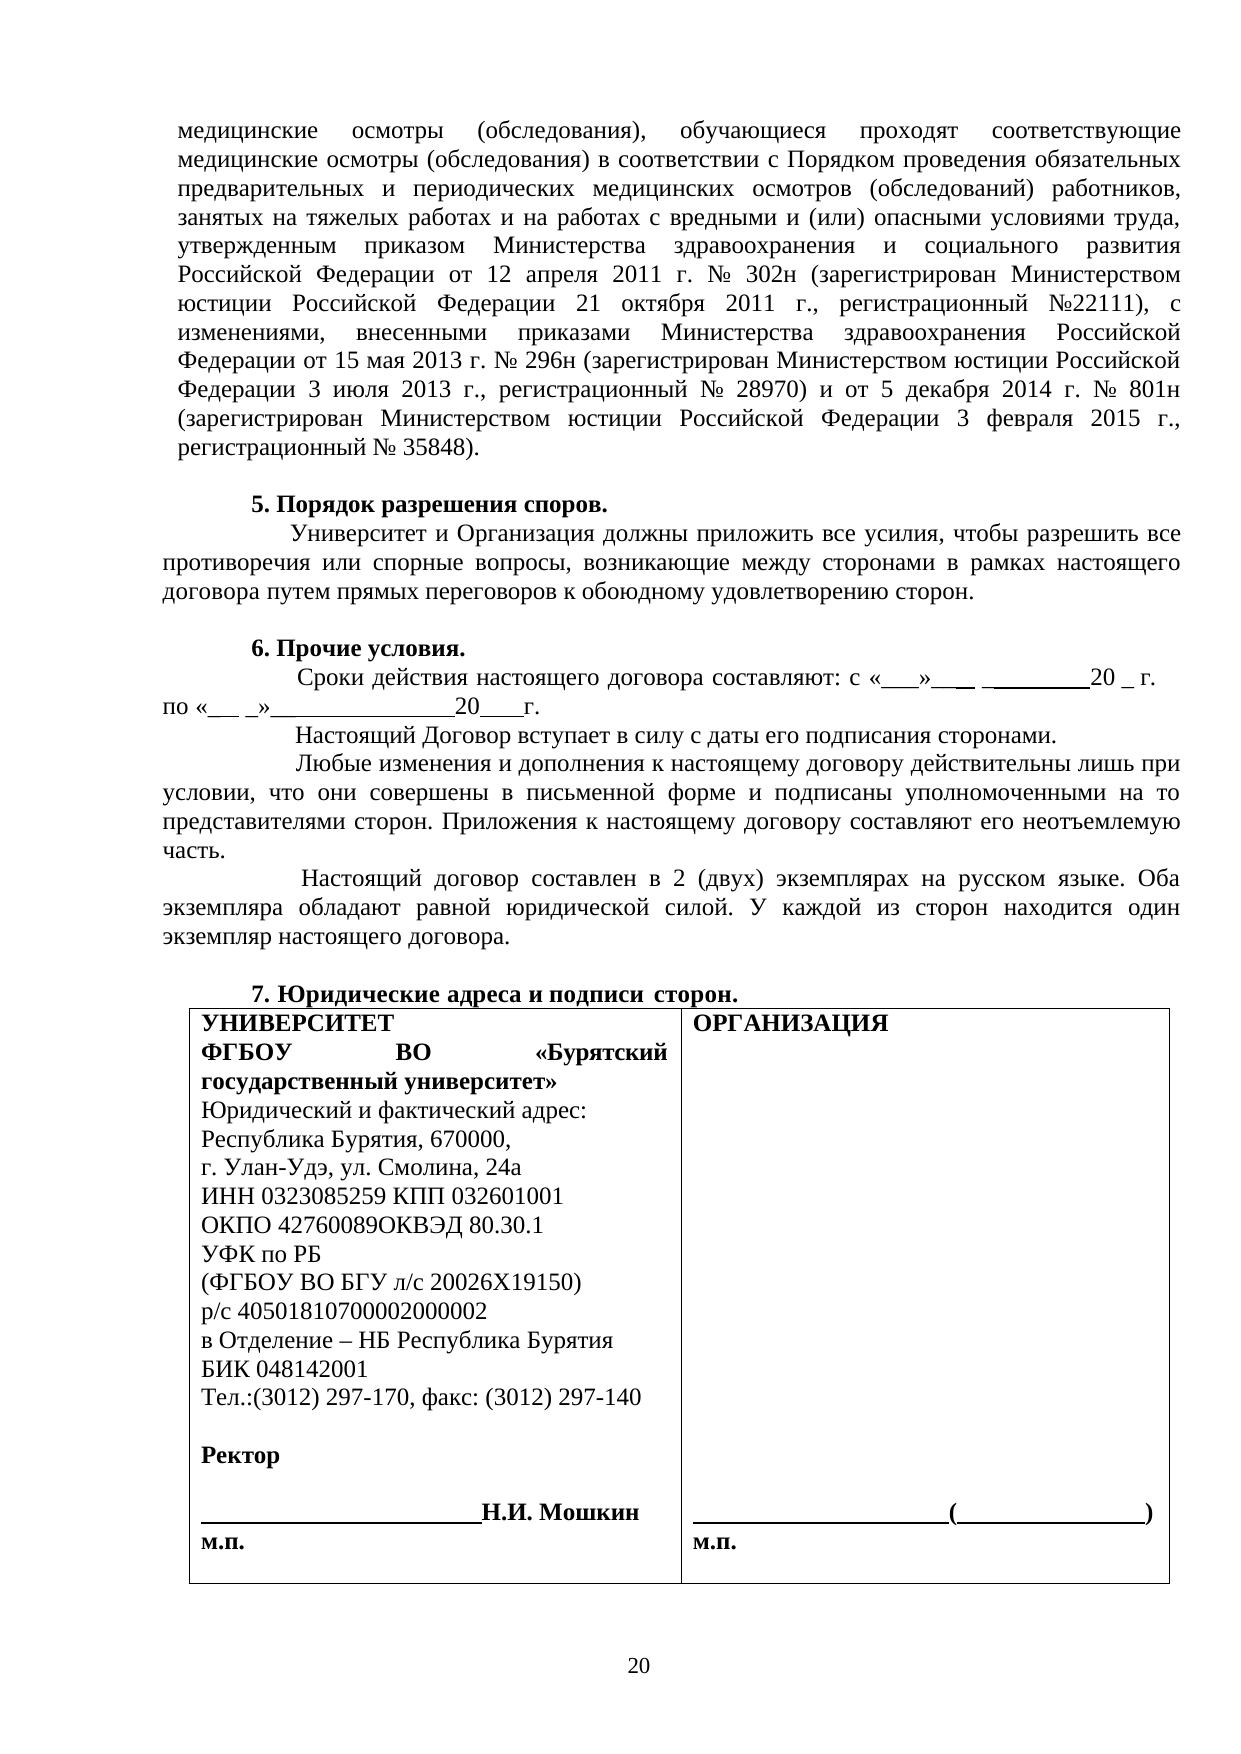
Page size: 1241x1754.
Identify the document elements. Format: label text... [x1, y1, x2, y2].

list Любые изменения и дополнения к настоящему договору действительны лишь при условии, что они совершены в письменной форме и подписаны уполномоченными на то представителями сторон. Приложения к настоящему договору составляют его неотъемлемую часть. [162, 748, 1182, 863]
list Юридические адреса и подписи сторон. [251, 979, 1205, 1007]
list Настоящий Договор вступает в силу с даты его подписания сторонами. [251, 720, 1205, 748]
table_header УНИВЕРСИТЕТ ФГБОУ ВО «Бурятский государственный университет» Юридический и фактический адрес: Республика Бурятия, 670000, г. Улан-Удэ, ул. Смолина, 24а ИНН 0323085259 КПП 032601001 ОКПО 42760089ОКВЭД 80.30.1 УФК по РБ (ФГБОУ ВО БГУ л/с 20026Х19150) р/с 40501810700002000002 в Отделение – НБ Республика Бурятия БИК 048142001 Тел.:(3012) 297-170, факс: (3012) 297-140 Ректор Н.И. Мошкин м.п. [190, 1009, 681, 1583]
text медицинские осмотры (обследования), обучающиеся проходят соответствующие медицинские осмотры (обследования) в соответствии с Порядком проведения обязательных предварительных и периодических медицинских осмотров (обследований) работников, занятых на тяжелых работах и на работах с вредными и (или) опасными условиями труда, утвержденным приказом Министерства здравоохранения и социального развития Российской Федерации от 12 апреля 2011 г. № 302н (зарегистрирован Министерством юстиции Российской Федерации 21 октября 2011 г., регистрационный №22111), с изменениями, внесенными приказами Министерства здравоохранения Российской Федерации от 15 мая 2013 г. № 296н (зарегистрирован Министерством юстиции Российской Федерации 3 июля 2013 г., регистрационный № 28970) и от 5 декабря 2014 г. № 801н (зарегистрирован Министерством юстиции Российской Федерации 3 февраля 2015 г., регистрационный № 35848). [177, 115, 1182, 460]
list Университет и Организация должны приложить все усилия, чтобы разрешить все противоречия или спорные вопросы, возникающие между сторонами в рамках настоящего договора путем прямых переговоров к обоюдному удовлетворению сторон. [162, 518, 1182, 605]
list Настоящий договор составлен в 2 (двух) экземплярах на русском языке. Оба экземпляра обладают равной юридической силой. У каждой из сторон находится один экземпляр настоящего договора. [162, 863, 1181, 950]
list Порядок разрешения споров. [251, 490, 1205, 518]
table_header ОРГАНИЗАЦИЯ ( ) м.п. [682, 1009, 1169, 1583]
list Прочие условия. [251, 634, 1205, 662]
list Сроки действия настоящего договора составляют: с «___»__ _ 20 _ г. по «_ _»__ 20 г. [162, 662, 1180, 720]
